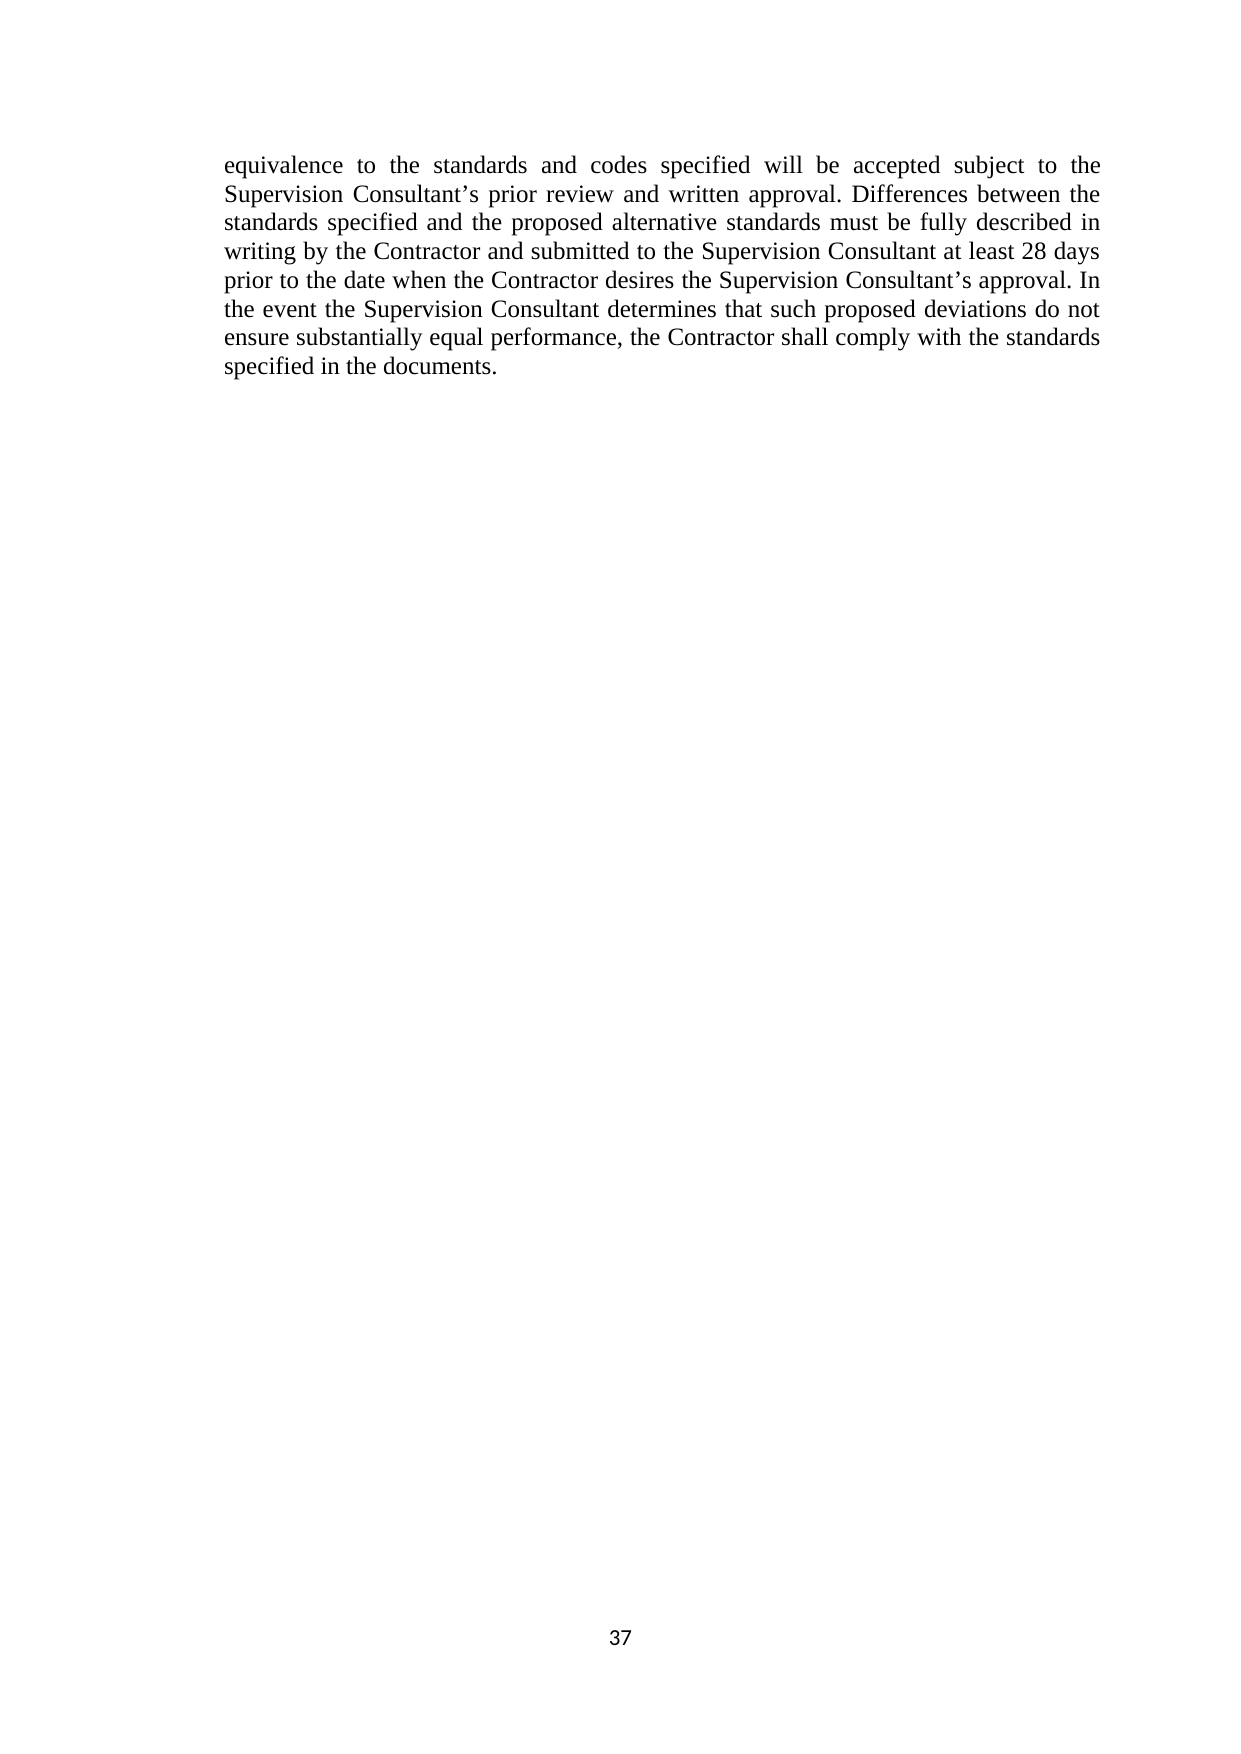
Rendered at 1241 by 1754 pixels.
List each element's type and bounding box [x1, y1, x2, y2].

list [224, 150, 1101, 380]
